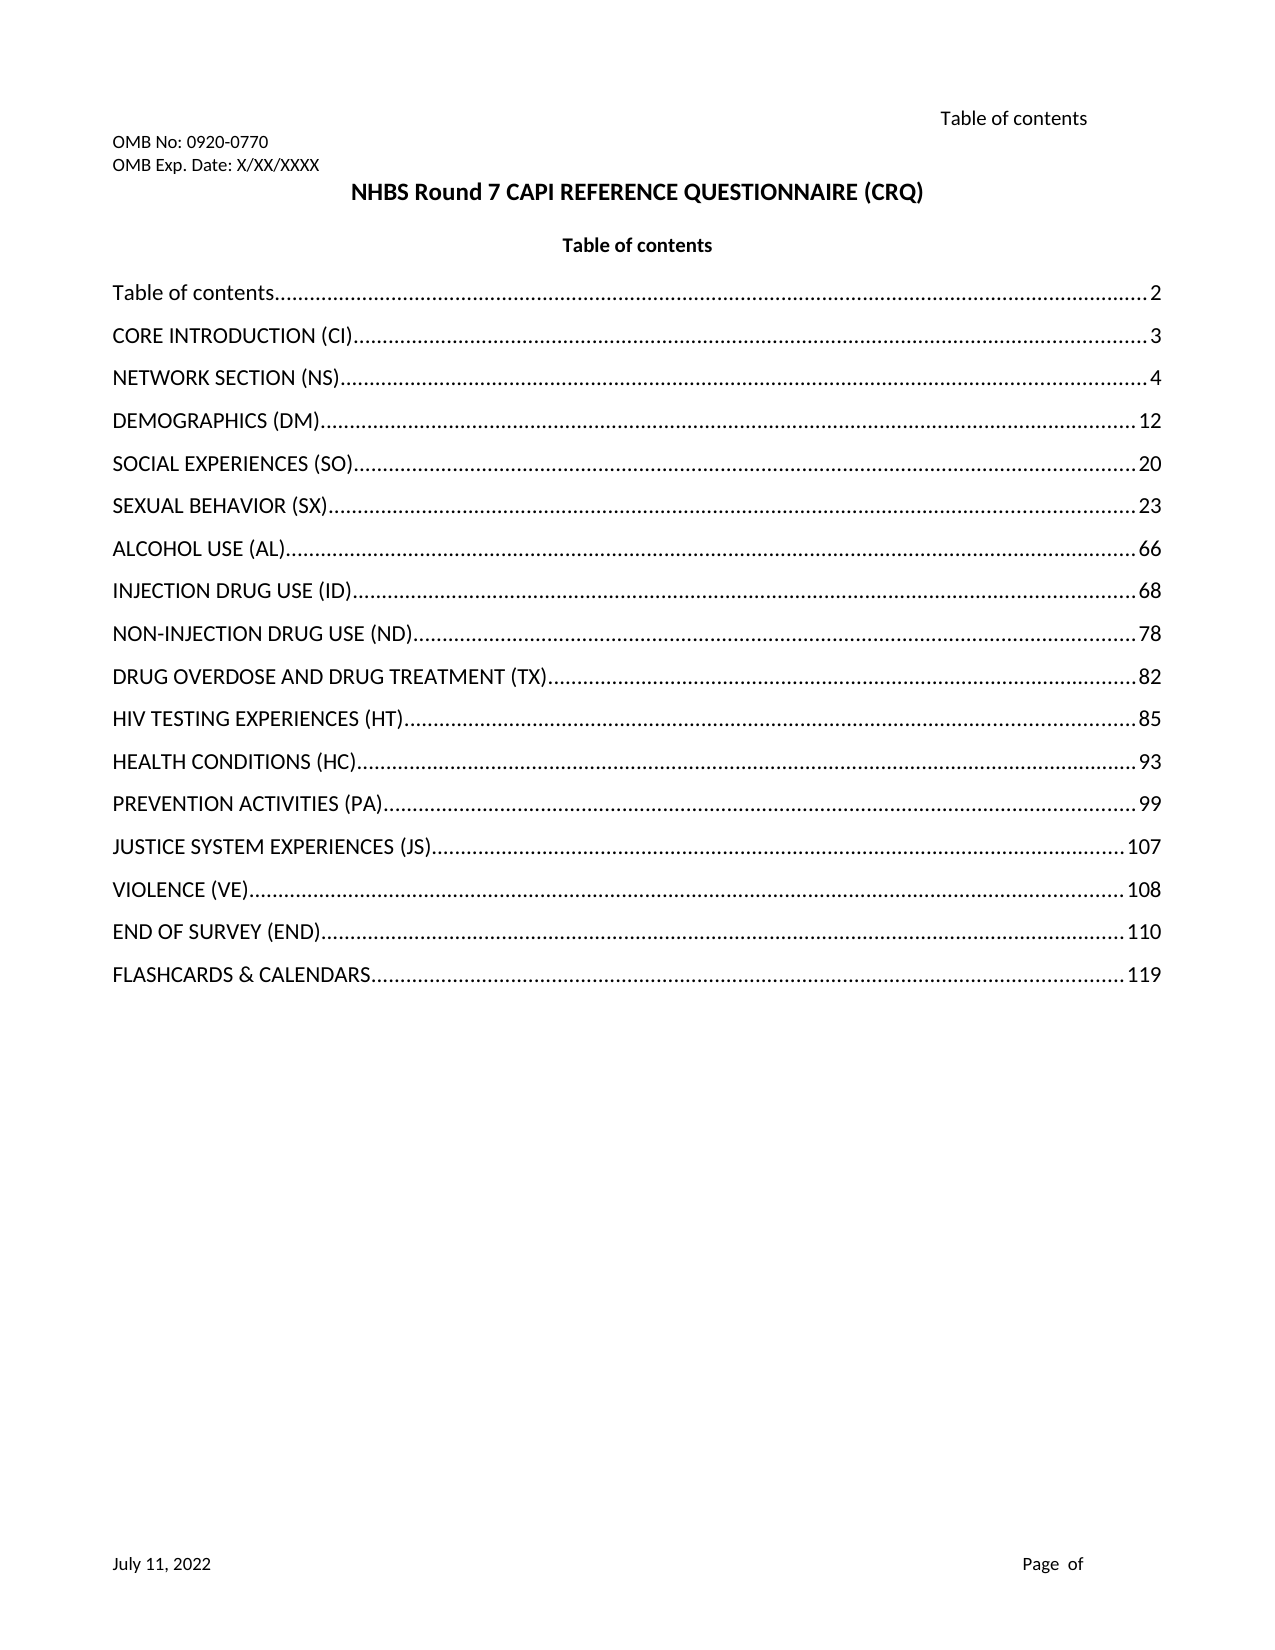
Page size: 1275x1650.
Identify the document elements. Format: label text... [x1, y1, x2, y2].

text ALCOHOL USE (AL) 66 [112, 534, 1162, 562]
text PREVENTION ACTIVITIES (PA) 99 [112, 789, 1162, 818]
text Table of contents 2 [112, 278, 1162, 306]
subtitle Table of contents [112, 232, 1162, 257]
text SOCIAL EXPERIENCES (SO) 20 [112, 449, 1162, 477]
text SEXUAL BEHAVIOR (SX) 23 [112, 491, 1162, 519]
text NON-INJECTION DRUG USE (ND) 78 [112, 619, 1162, 647]
text FLASHCARDS & CALENDARS 119 [112, 960, 1162, 988]
text CORE INTRODUCTION (CI) 3 [112, 321, 1162, 349]
text DEMOGRAPHICS (DM) 12 [112, 406, 1162, 434]
text HEALTH CONDITIONS (HC) 93 [112, 747, 1162, 775]
text VIOLENCE (VE) 108 [112, 875, 1162, 903]
text NHBS Round 7 CAPI REFERENCE QUESTIONNAIRE (CRQ) [112, 176, 1162, 207]
text INJECTION DRUG USE (ID) 68 [112, 577, 1162, 604]
text HIV TESTING EXPERIENCES (HT) 85 [112, 704, 1162, 732]
text END OF SURVEY (END) 110 [112, 917, 1162, 945]
text NETWORK SECTION (NS) 4 [112, 363, 1162, 392]
text JUSTICE SYSTEM EXPERIENCES (JS) 107 [112, 832, 1162, 860]
text DRUG OVERDOSE AND DRUG TREATMENT (TX) 82 [112, 662, 1162, 690]
